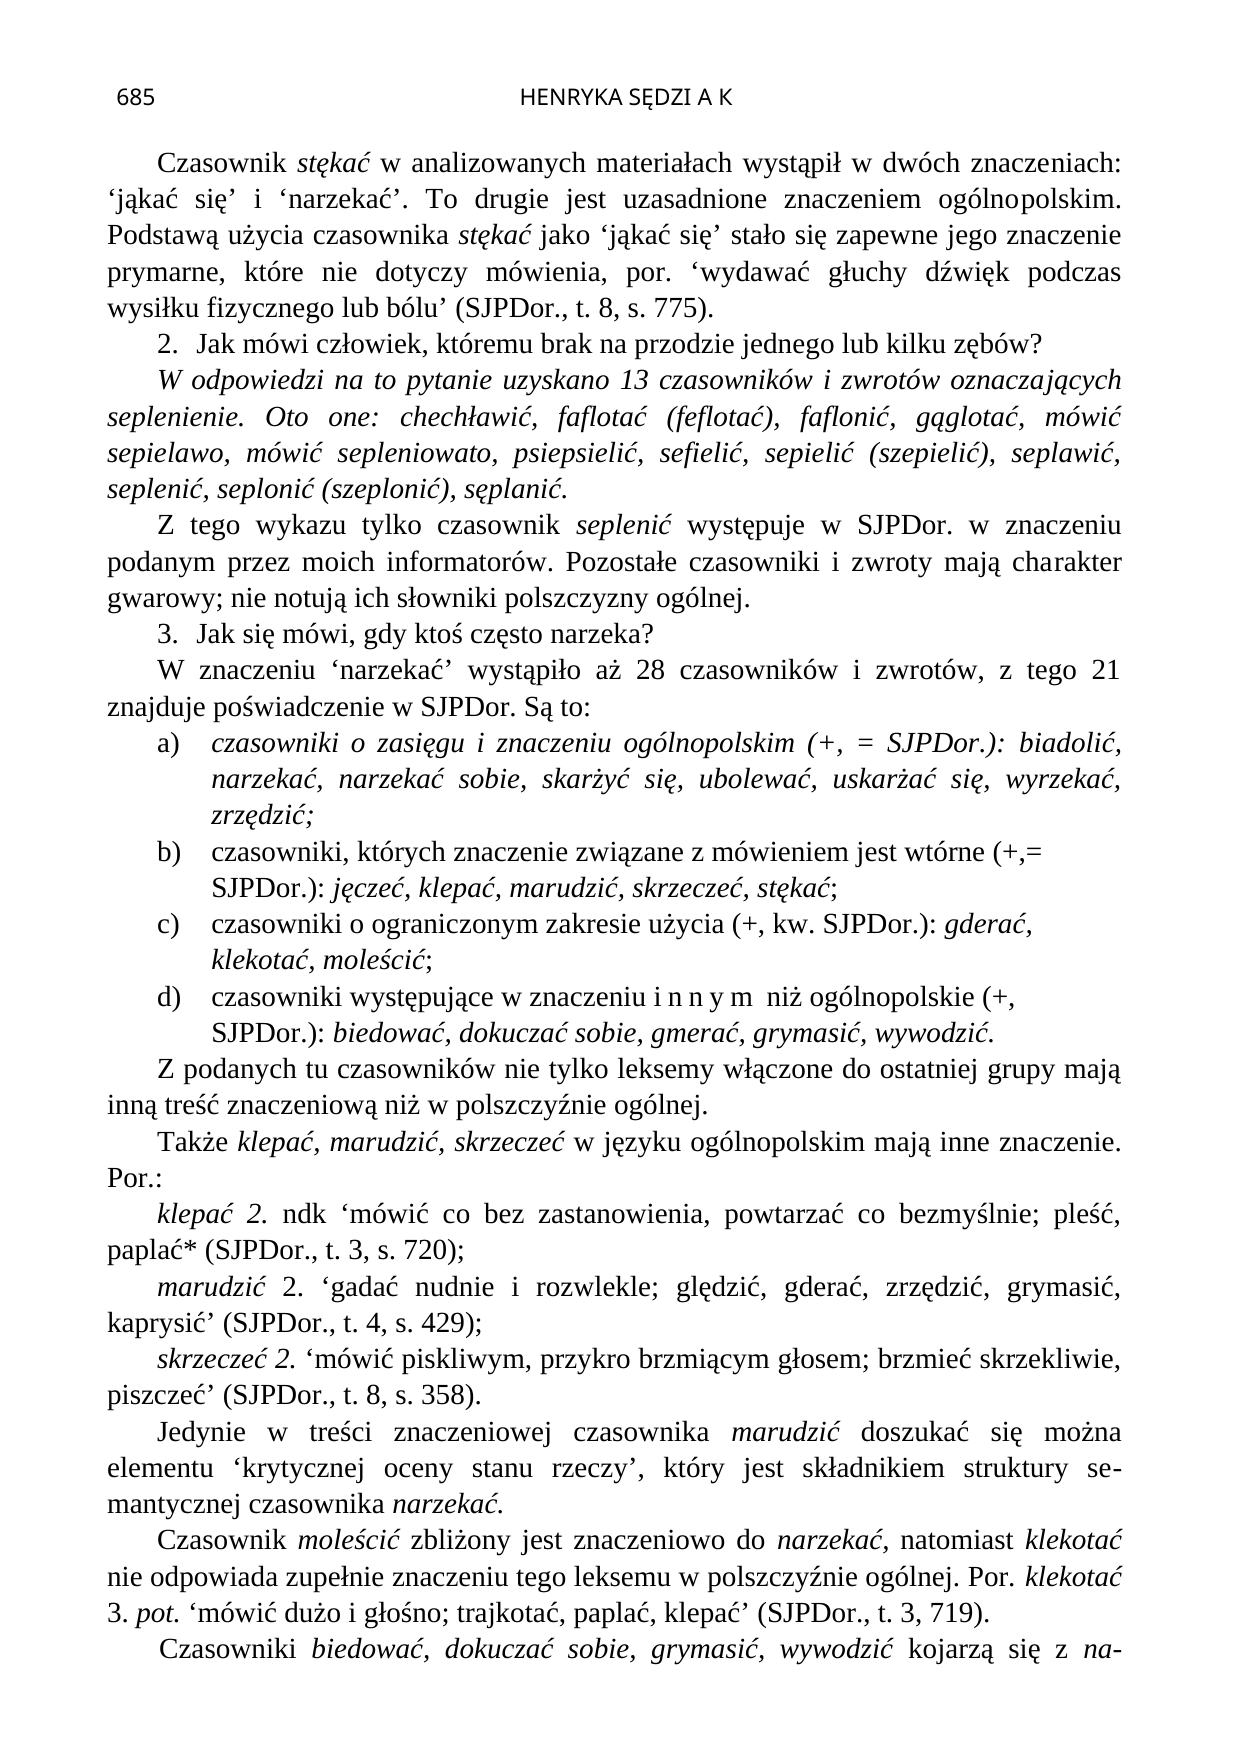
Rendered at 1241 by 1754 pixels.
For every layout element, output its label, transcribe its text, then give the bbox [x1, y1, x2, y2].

list Jak mówi człowiek, któremu brak na przodzie jednego lub kilku zębów? [107, 324, 1122, 361]
text Z podanych tu czasowników nie tylko leksemy włączone do ostatniej grupy mają inną treść znaczeniową niż w polszczyźnie ogólnej. [107, 1049, 1122, 1122]
text W odpowiedzi na to pytanie uzyskano 13 czasowników i zwrotów oznaczających seplenienie. Oto one: chechławić, faflotać (feflotać), faflonić, gąglotać, mówić sepielawo, mówić sepleniowato, psiepsielić, sefielić, sepielić (szepielić), seplawić, seplenić, seplonić (szeplonić), sęplanić. [107, 361, 1122, 506]
text Z tego wykazu tylko czasownik seplenić występuje w SJPDor. w znaczeniu podanym przez moich informatorów. Pozostałe czasowniki i zwroty mają charakter gwarowy; nie notują ich słowniki polszczyzny ogólnej. [107, 506, 1122, 614]
text Czasownik moleścić zbliżony jest znaczeniowo do narzekać, natomiast klekotać nie odpowiada zupełnie znaczeniu tego leksemu w polszczyźnie ogólnej. Por. klekotać 3. pot. ‘mówić dużo i głośno; trajkotać, paplać, klepać’ (SJPDor., t. 3, 719). [107, 1521, 1122, 1629]
text Także klepać, marudzić, skrzeczeć w języku ogólnopolskim mają inne znaczenie. Por.: [107, 1122, 1122, 1194]
list czasowniki występujące w znaczeniu innym niż ogólnopolskie (+, SJPDor.): biedować, dokuczać sobie, gmerać, grymasić, wywodzić. [157, 977, 1122, 1049]
text Czasownik stękać w analizowanych materiałach wystąpił w dwóch znaczeniach: ‘jąkać się’ i ‘narzekać’. To drugie jest uzasadnione znaczeniem ogólnopolskim. Podstawą użycia czasownika stękać jako ‘jąkać się’ stało się zapewne jego znaczenie prymarne, które nie dotyczy mówienia, por. ‘wydawać głuchy dźwięk podczas wysiłku fizycznego lub bólu’ (SJPDor., t. 8, s. 775). [107, 143, 1122, 324]
text Jedynie w treści znaczeniowej czasownika marudzić doszukać się można elementu ‘krytycznej oceny stanu rzeczy’, który jest składnikiem struktury semantycznej czasownika narzekać. [107, 1412, 1122, 1521]
list czasowniki, których znaczenie związane z mówieniem jest wtórne (+,= SJPDor.): jęczeć, klepać, marudzić, skrzeczeć, stękać; [157, 832, 1122, 904]
list czasowniki o ograniczonym zakresie użycia (+, kw. SJPDor.): gderać, klekotać, moleścić; [157, 904, 1122, 977]
text klepać 2. ndk ‘mówić co bez zastanowienia, powtarzać co bezmyślnie; pleść, paplać* (SJPDor., t. 3, s. 720); [107, 1194, 1122, 1267]
list czasowniki o zasięgu i znaczeniu ogólnopolskim (+, = SJPDor.): biadolić, narzekać, narzekać sobie, skarżyć się, ubolewać, uskarżać się, wyrzekać, zrzędzić; [157, 723, 1122, 832]
text skrzeczeć 2. ‘mówić piskliwym, przykro brzmiącym głosem; brzmieć skrzekliwie, piszczeć’ (SJPDor., t. 8, s. 358). [107, 1339, 1122, 1412]
list Jak się mówi, gdy ktoś często narzeka? [107, 614, 1122, 651]
text marudzić 2. ‘gadać nudnie i rozwlekle; ględzić, gderać, zrzędzić, grymasić, kaprysić’ (SJPDor., t. 4, s. 429); [107, 1267, 1122, 1339]
text W znaczeniu ‘narzekać’ wystąpiło aż 28 czasowników i zwrotów, z tego 21 znajduje poświadczenie w SJPDor. Są to: [107, 651, 1122, 723]
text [107, 1629, 1122, 1666]
